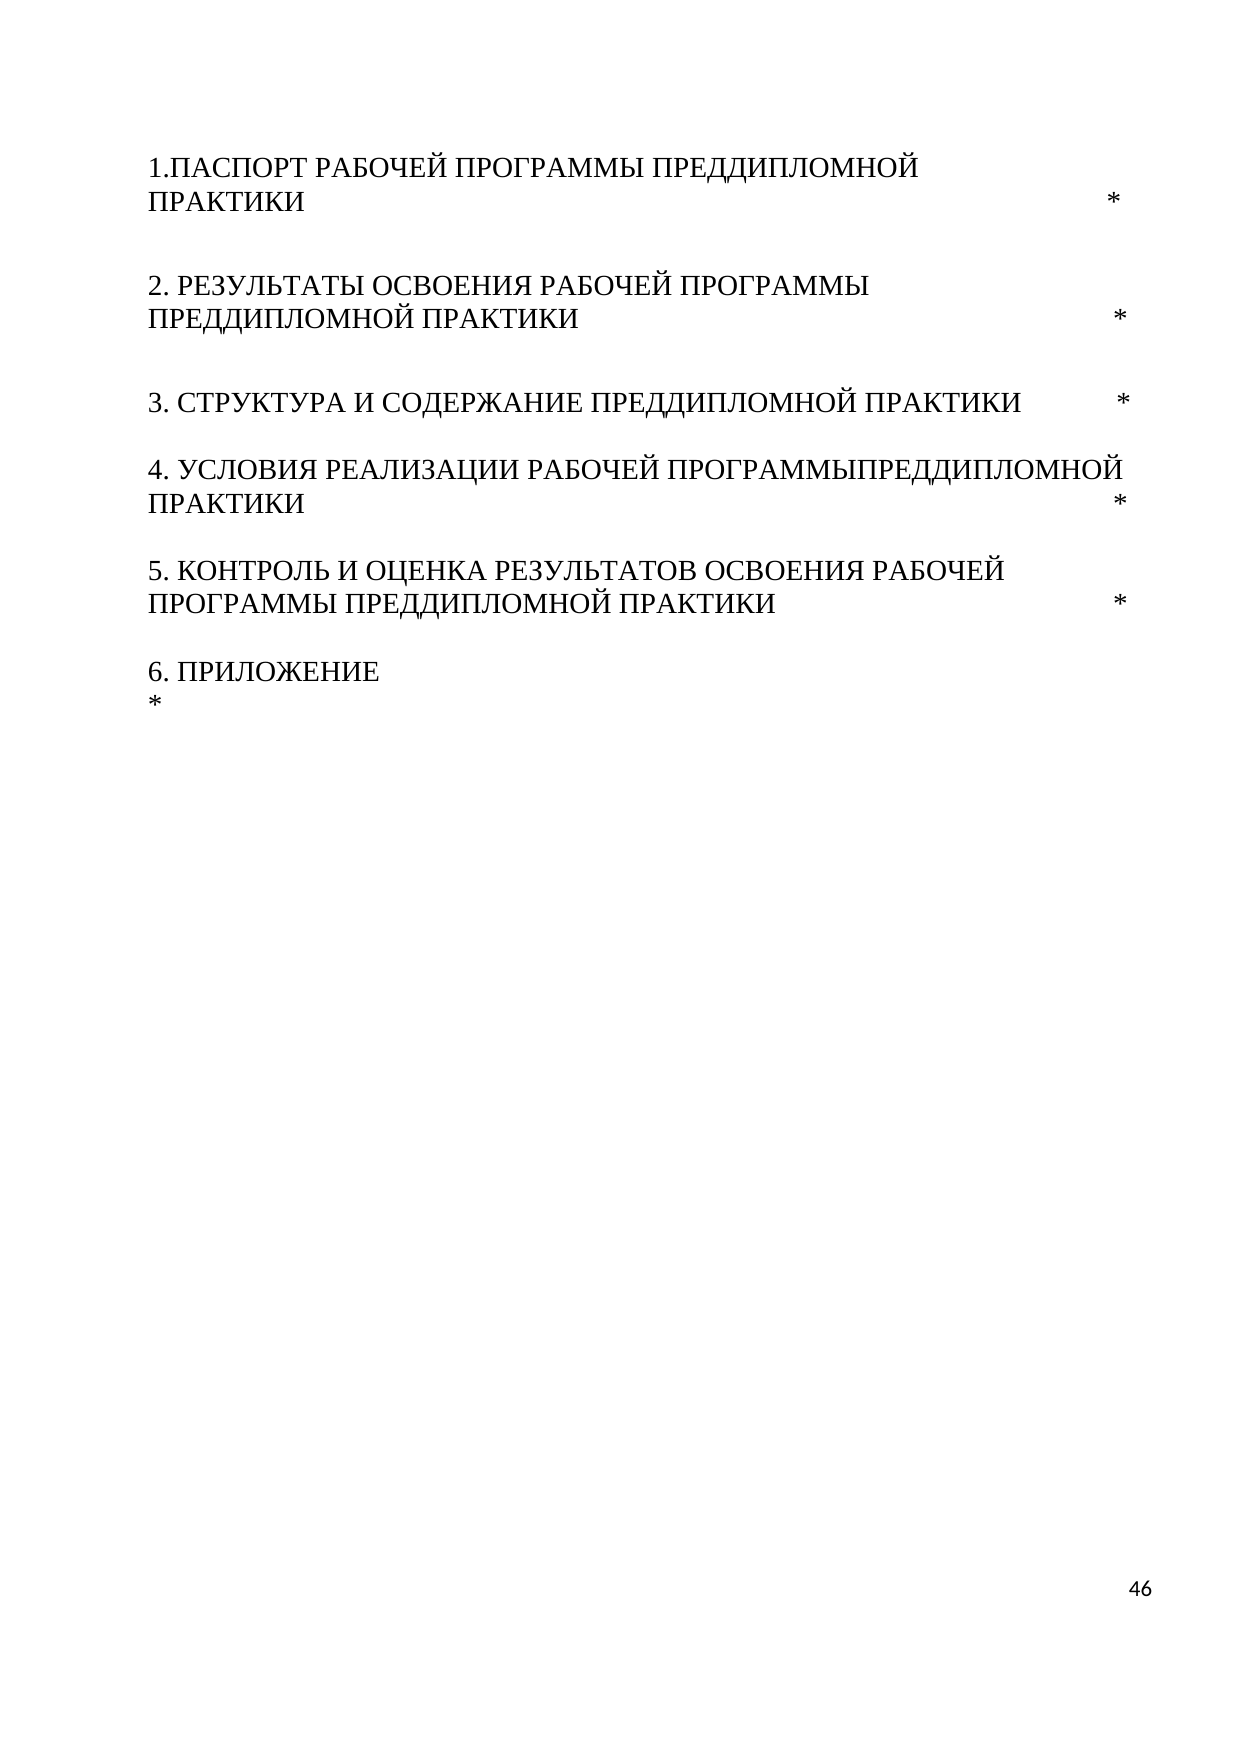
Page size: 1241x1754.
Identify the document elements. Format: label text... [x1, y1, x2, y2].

text 4. УСЛОВИЯ РЕАЛИЗАЦИИ РАБОЧЕЙ ПРОГРАММЫПРЕДДИПЛОМНОЙ [148, 419, 1152, 486]
text 1.ПАСПОРТ РАБОЧЕЙ ПРОГРАММЫ ПРЕДДИПЛОМНОЙ ПРАКТИКИ * [148, 127, 1152, 218]
text 3. СТРУКТУРА И СОДЕРЖАНИЕ ПРЕДДИПЛОМНОЙ ПРАКТИКИ * [148, 385, 1152, 419]
text ПРОГРАММЫ ПРЕДДИПЛОМНОЙ ПРАКТИКИ * [148, 587, 1152, 620]
text 6. ПРИЛОЖЕНИЕ * [148, 654, 1152, 721]
text ПРАКТИКИ * [148, 486, 1152, 519]
text 2. РЕЗУЛЬТАТЫ ОСВОЕНИЯ РАБОЧЕЙ ПРОГРАММЫ [148, 268, 1152, 302]
text ПРЕДДИПЛОМНОЙ ПРАКТИКИ * [148, 302, 1152, 335]
text 5. КОНТРОЛЬ И ОЦЕНКА РЕЗУЛЬТАТОВ ОСВОЕНИЯ РАБОЧЕЙ [148, 519, 1152, 587]
